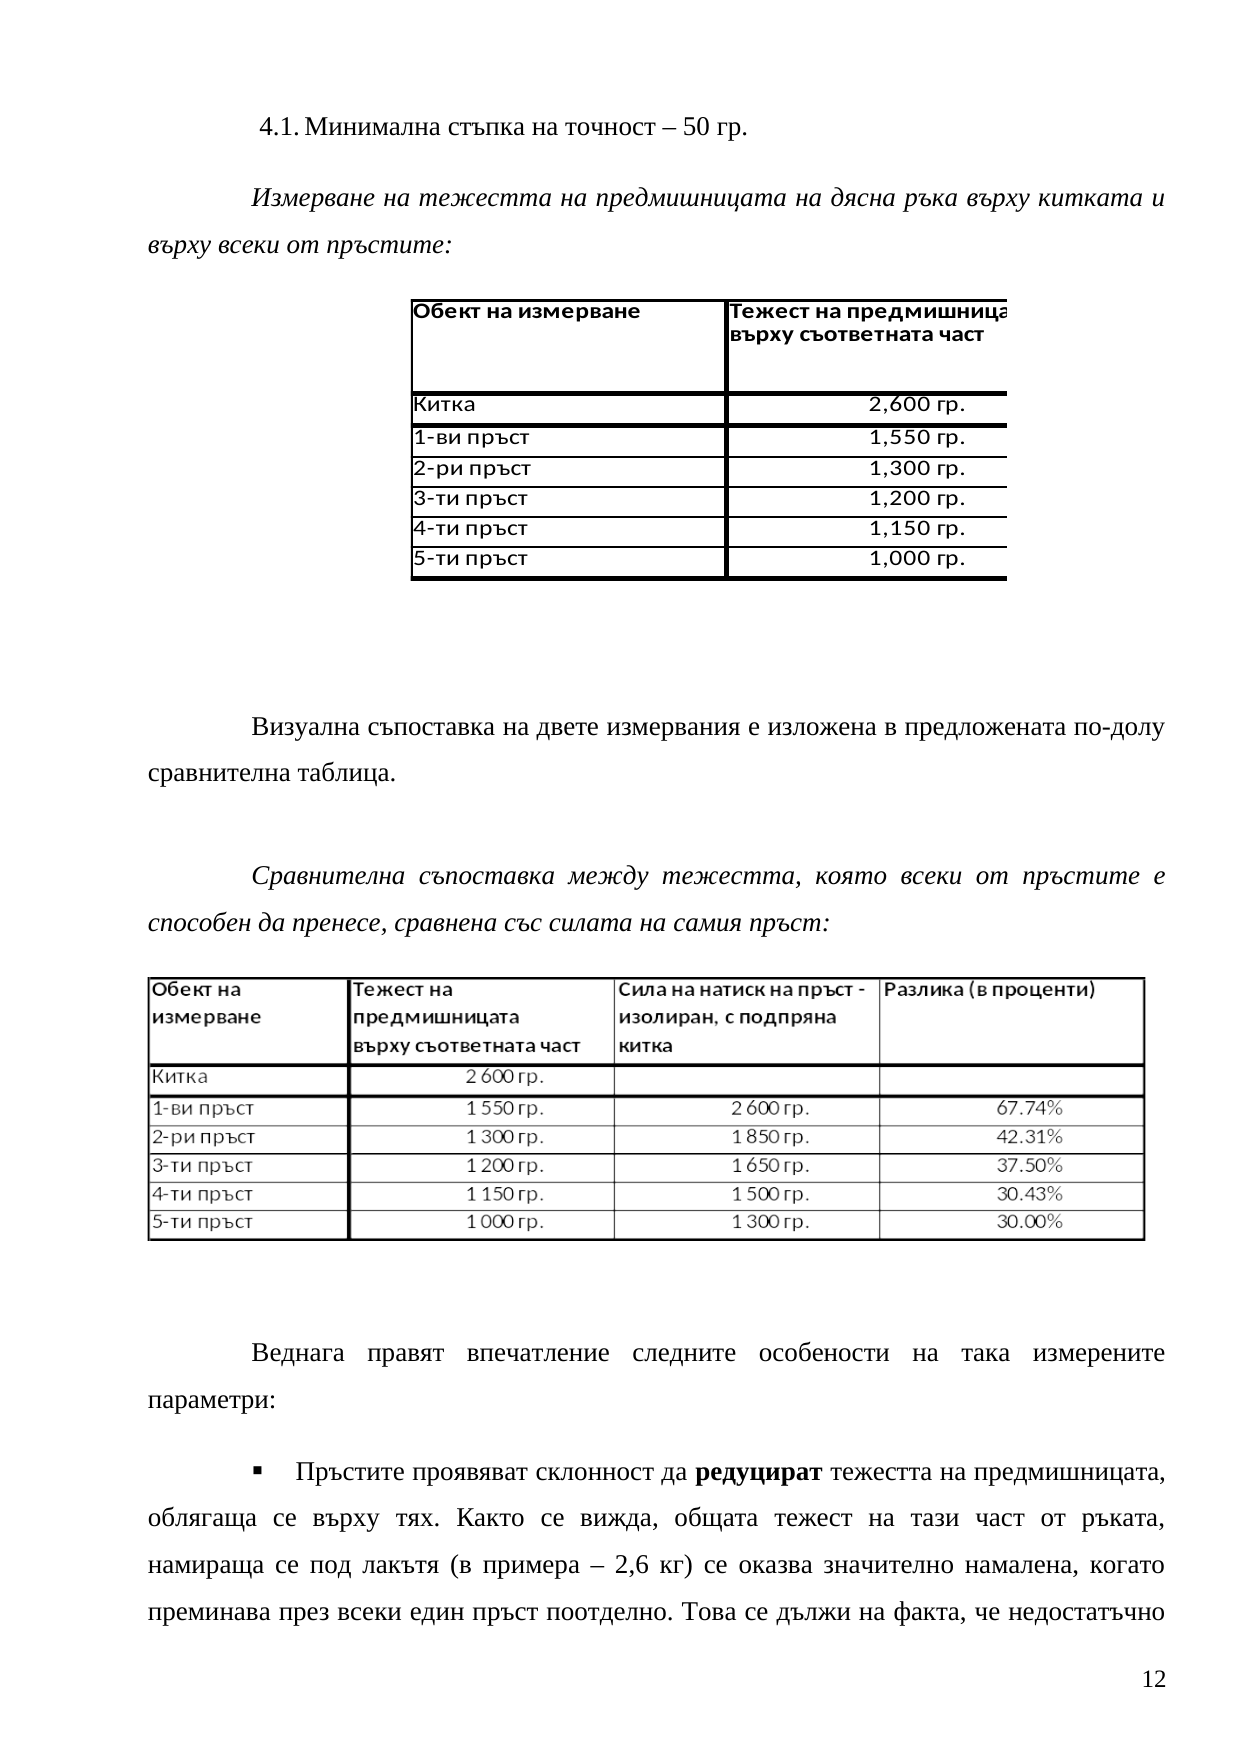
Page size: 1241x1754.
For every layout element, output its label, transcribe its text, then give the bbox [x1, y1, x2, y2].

text Визуална съпоставка на двете измервания е изложена в предложената по-долу сравнителна таблица. [148, 709, 1167, 787]
text Сравнителна съпоставка между тежестта, която всеки от пръстите е способен да пренесе, сравнена със силата на самия пръст: [148, 859, 1167, 937]
text Веднага правят впечатление следните особености на така измерените параметри: [148, 1336, 1167, 1414]
text Измерване на тежестта на предмишницата на дясна ръка върху китката и върху всеки от пръстите: [148, 182, 1167, 259]
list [148, 1455, 1167, 1626]
list Минимална стъпка на точност – 50 гр. [259, 110, 1167, 141]
